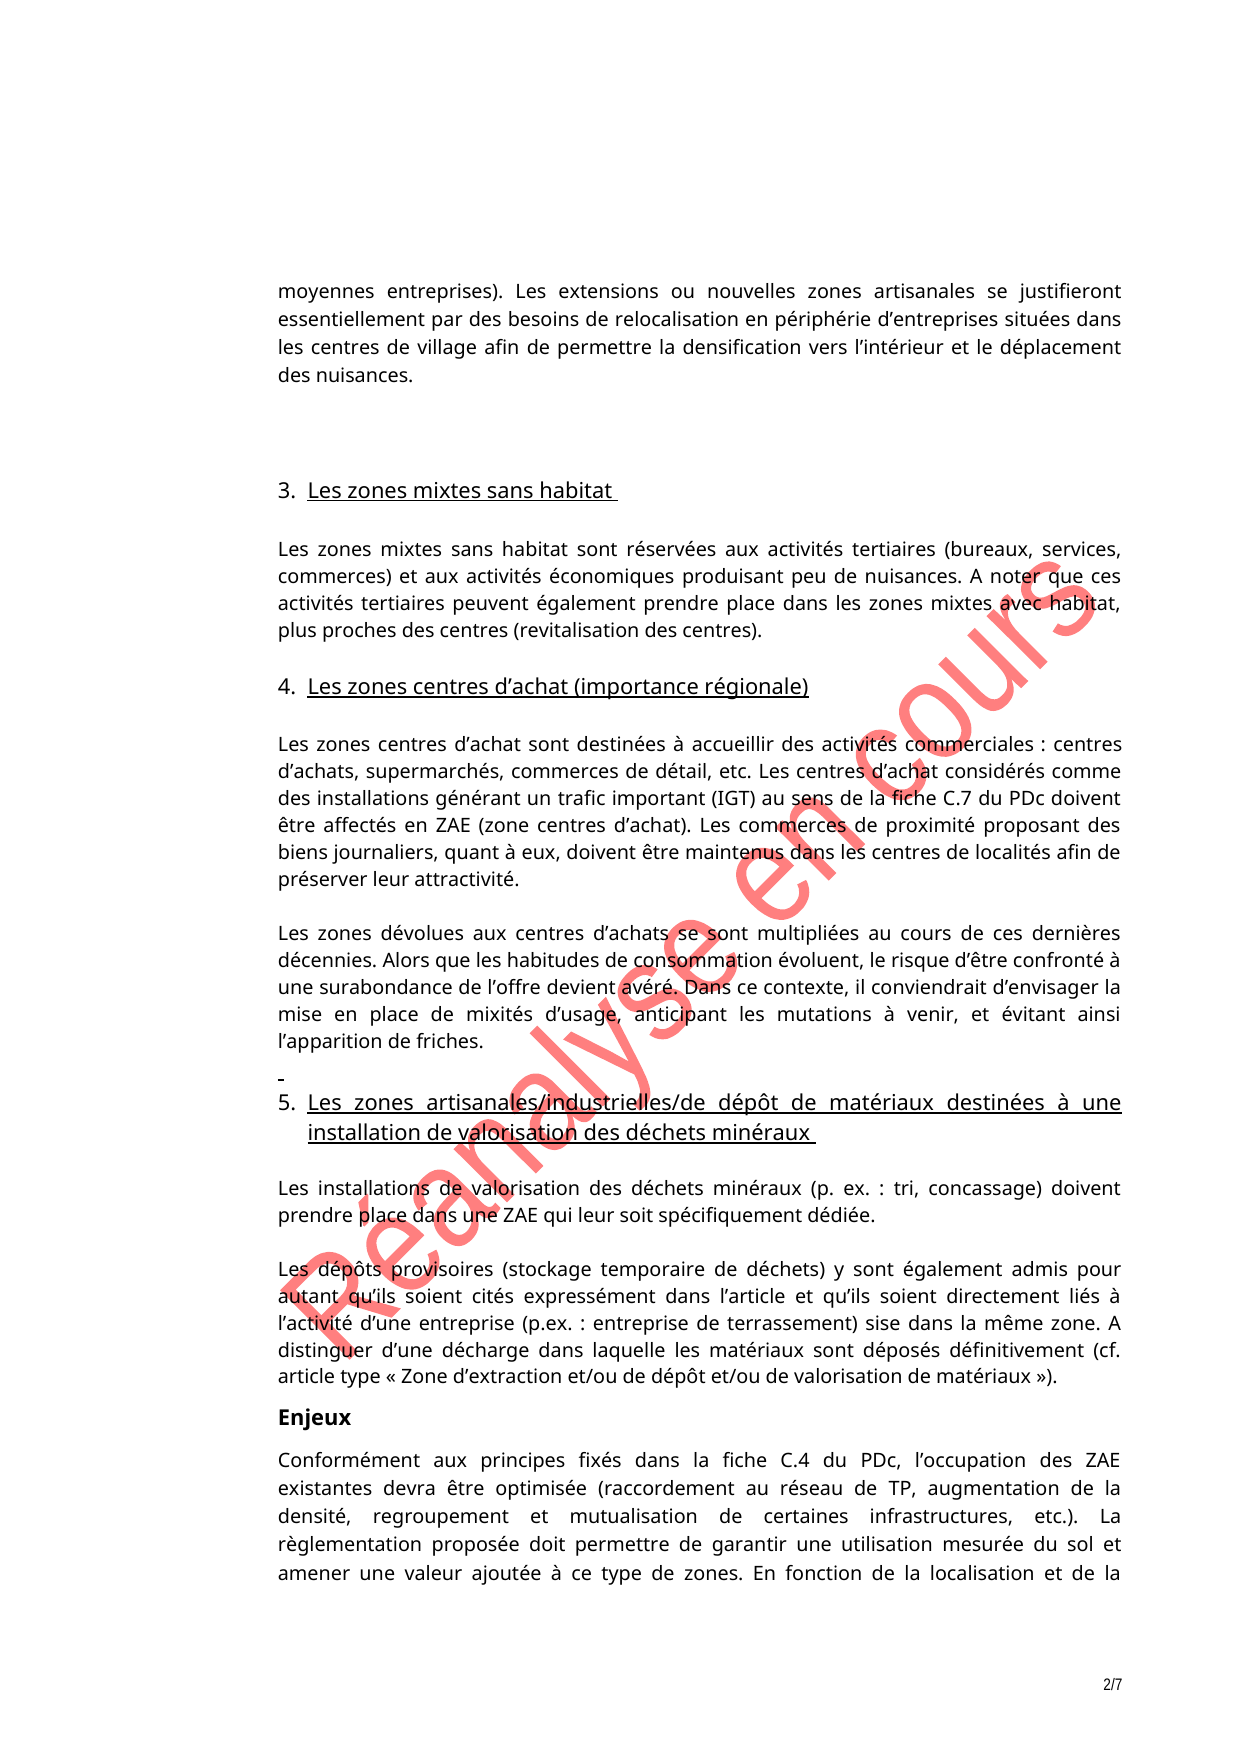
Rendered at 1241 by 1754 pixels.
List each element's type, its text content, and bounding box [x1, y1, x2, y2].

text Les zones dévolues aux centres d’achats se sont multipliées au cours de ces dernières décennies. Alors que les habitudes de consommation évoluent, le risque d’être confronté à une surabondance de l’offre devient avéré. Dans ce contexte, il conviendrait d’envisager la mise en place de mixités d’usage, anticipant les mutations à venir, et évitant ainsi l’apparition de friches. [278, 919, 1122, 1054]
text Enjeux [278, 1402, 1122, 1432]
text Les dépôts provisoires (stockage temporaire de déchets) y sont également admis pour autant qu’ils soient cités expressément dans l’article et qu’ils soient directement liés à l’activité d’une entreprise (p.ex. : entreprise de terrassement) sise dans la même zone. A distinguer d’une décharge dans laquelle les matériaux sont déposés définitivement (cf. article type « Zone d’extraction et/ou de dépôt et/ou de valorisation de matériaux »). [278, 1255, 1122, 1390]
subtitle Les zones mixtes sans habitat [278, 474, 1122, 504]
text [278, 277, 1122, 389]
text Les zones mixtes sans habitat sont réservées aux activités tertiaires (bureaux, services, commerces) et aux activités économiques produisant peu de nuisances. A noter que ces activités tertiaires peuvent également prendre place dans les zones mixtes avec habitat, plus proches des centres (revitalisation des centres). [278, 536, 1122, 644]
text Les installations de valorisation des déchets minéraux (p. ex. : tri, concassage) doivent prendre place dans une ZAE qui leur soit spécifiquement dédiée. [278, 1174, 1122, 1228]
text Les zones centres d’achat sont destinées à accueillir des activités commerciales : centres d’achats, supermarchés, commerces de détail, etc. Les centres d’achat considérés comme des installations générant un trafic important (IGT) au sens de la fiche C.7 du PDc doivent être affectés en ZAE (zone centres d’achat). Les commerces de proximité proposant des biens journaliers, quant à eux, doivent être maintenus dans les centres de localités afin de préserver leur attractivité. [278, 731, 1122, 892]
subtitle Les zones artisanales/industrielles/de dépôt de matériaux destinées à une installation de valorisation des déchets minéraux [278, 1087, 1122, 1147]
subtitle Les zones centres d’achat (importance régionale) [278, 671, 1122, 700]
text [278, 1446, 1122, 1586]
